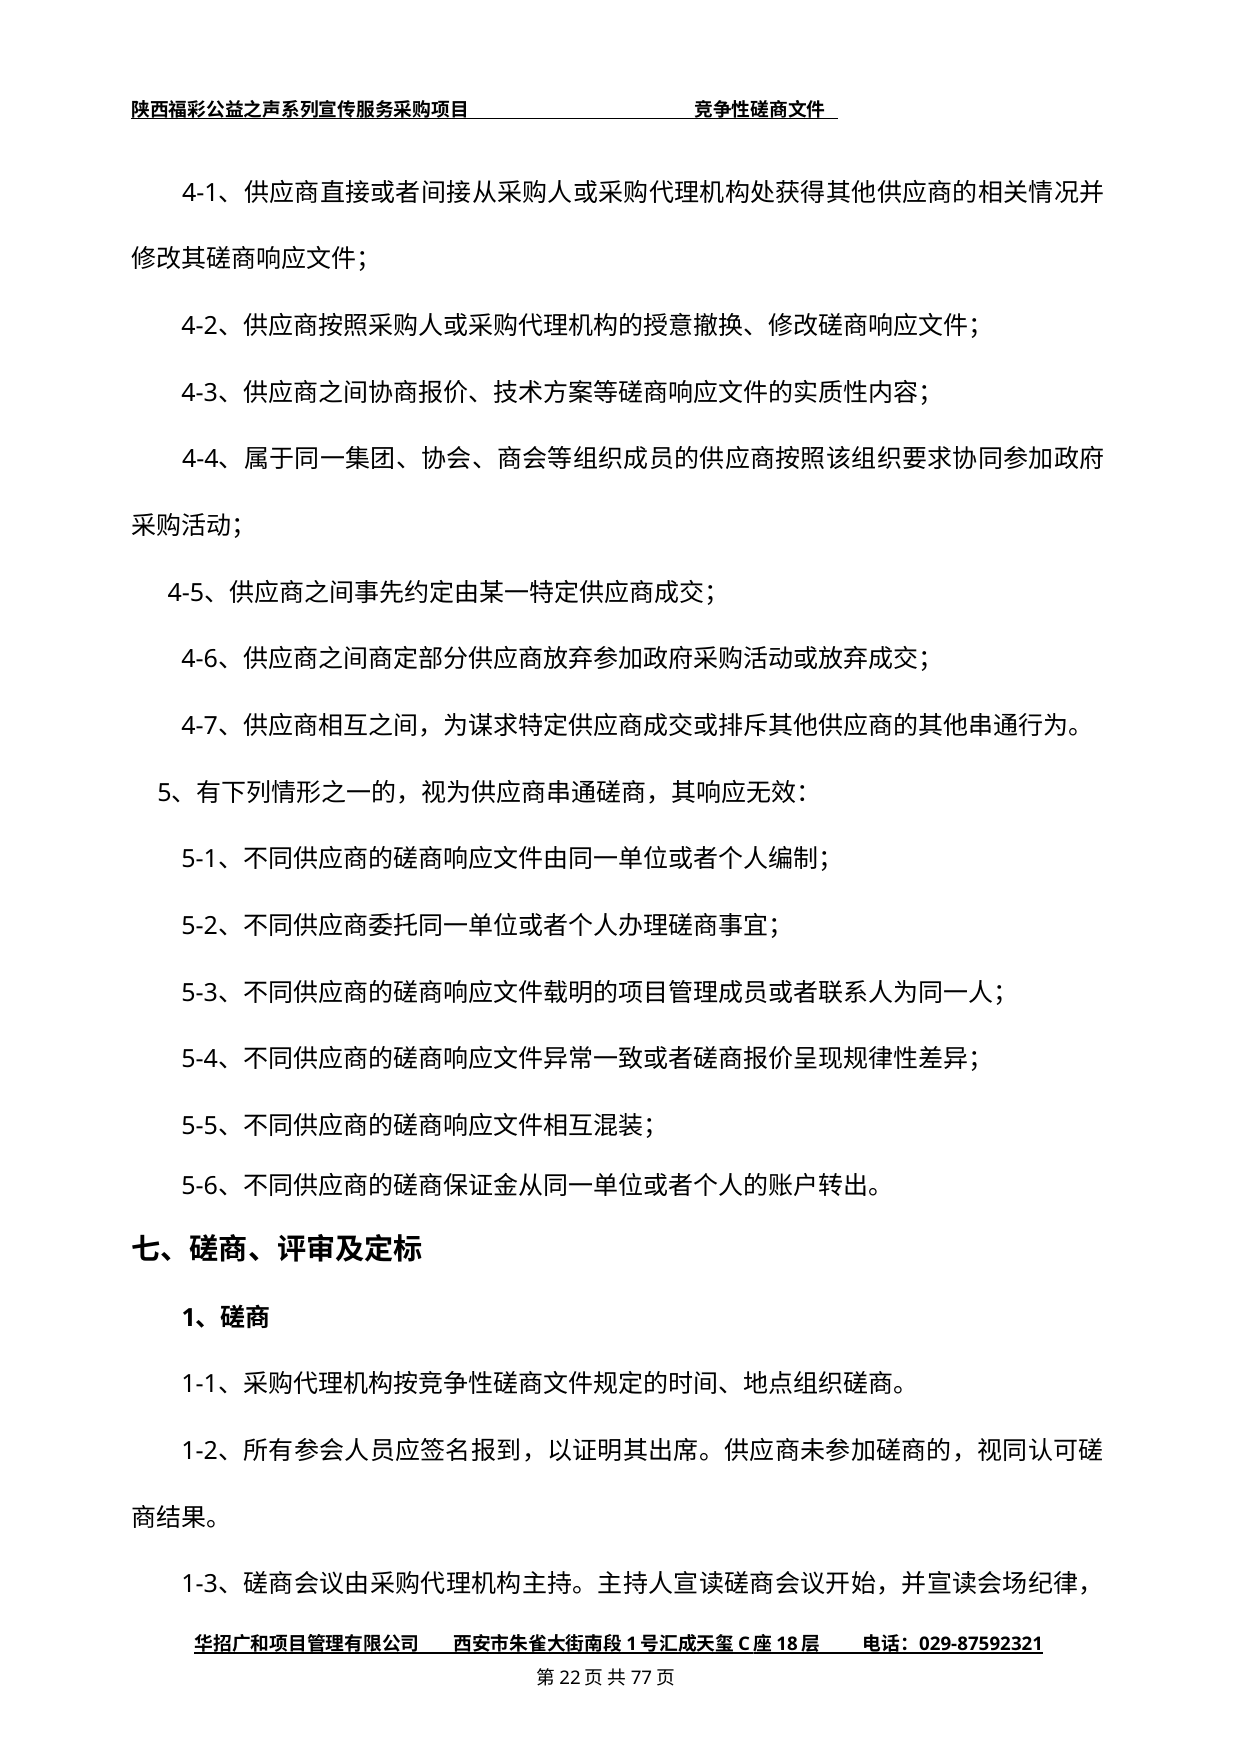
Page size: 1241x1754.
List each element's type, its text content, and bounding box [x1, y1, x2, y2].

text 4-5、供应商之间事先约定由某一特定供应商成交； [131, 548, 1106, 614]
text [131, 1539, 1106, 1606]
text 4-6、供应商之间商定部分供应商放弃参加政府采购活动或放弃成交； [131, 614, 1106, 681]
text 1、磋商 [131, 1273, 1106, 1339]
text 1-1、采购代理机构按竞争性磋商文件规定的时间、地点组织磋商。 [131, 1339, 1106, 1406]
text 5-4、不同供应商的磋商响应文件异常一致或者磋商报价呈现规律性差异； [131, 1014, 1106, 1081]
text 4-4、属于同一集团、协会、商会等组织成员的供应商按照该组织要求协同参加政府采购活动； [131, 414, 1106, 548]
text 5-5、不同供应商的磋商响应文件相互混装； [131, 1081, 1106, 1148]
text 5-6、不同供应商的磋商保证金从同一单位或者个人的账户转出。 [131, 1148, 1106, 1206]
text 4-3、供应商之间协商报价、技术方案等磋商响应文件的实质性内容； [131, 348, 1106, 414]
text 5-2、不同供应商委托同一单位或者个人办理磋商事宜； [131, 881, 1106, 948]
text 5-3、不同供应商的磋商响应文件载明的项目管理成员或者联系人为同一人； [131, 948, 1106, 1014]
text 5、有下列情形之一的，视为供应商串通磋商，其响应无效： [131, 748, 1106, 814]
text 七、磋商、评审及定标 [131, 1206, 1106, 1273]
text 4-2、供应商按照采购人或采购代理机构的授意撤换、修改磋商响应文件； [131, 281, 1106, 348]
text 5-1、不同供应商的磋商响应文件由同一单位或者个人编制； [131, 814, 1106, 881]
text 4-1、供应商直接或者间接从采购人或采购代理机构处获得其他供应商的相关情况并修改其磋商响应文件； [131, 148, 1106, 281]
text 1-2、所有参会人员应签名报到，以证明其出席。供应商未参加磋商的，视同认可磋商结果。 [131, 1406, 1106, 1539]
text 4-7、供应商相互之间，为谋求特定供应商成交或排斥其他供应商的其他串通行为。 [131, 681, 1106, 748]
